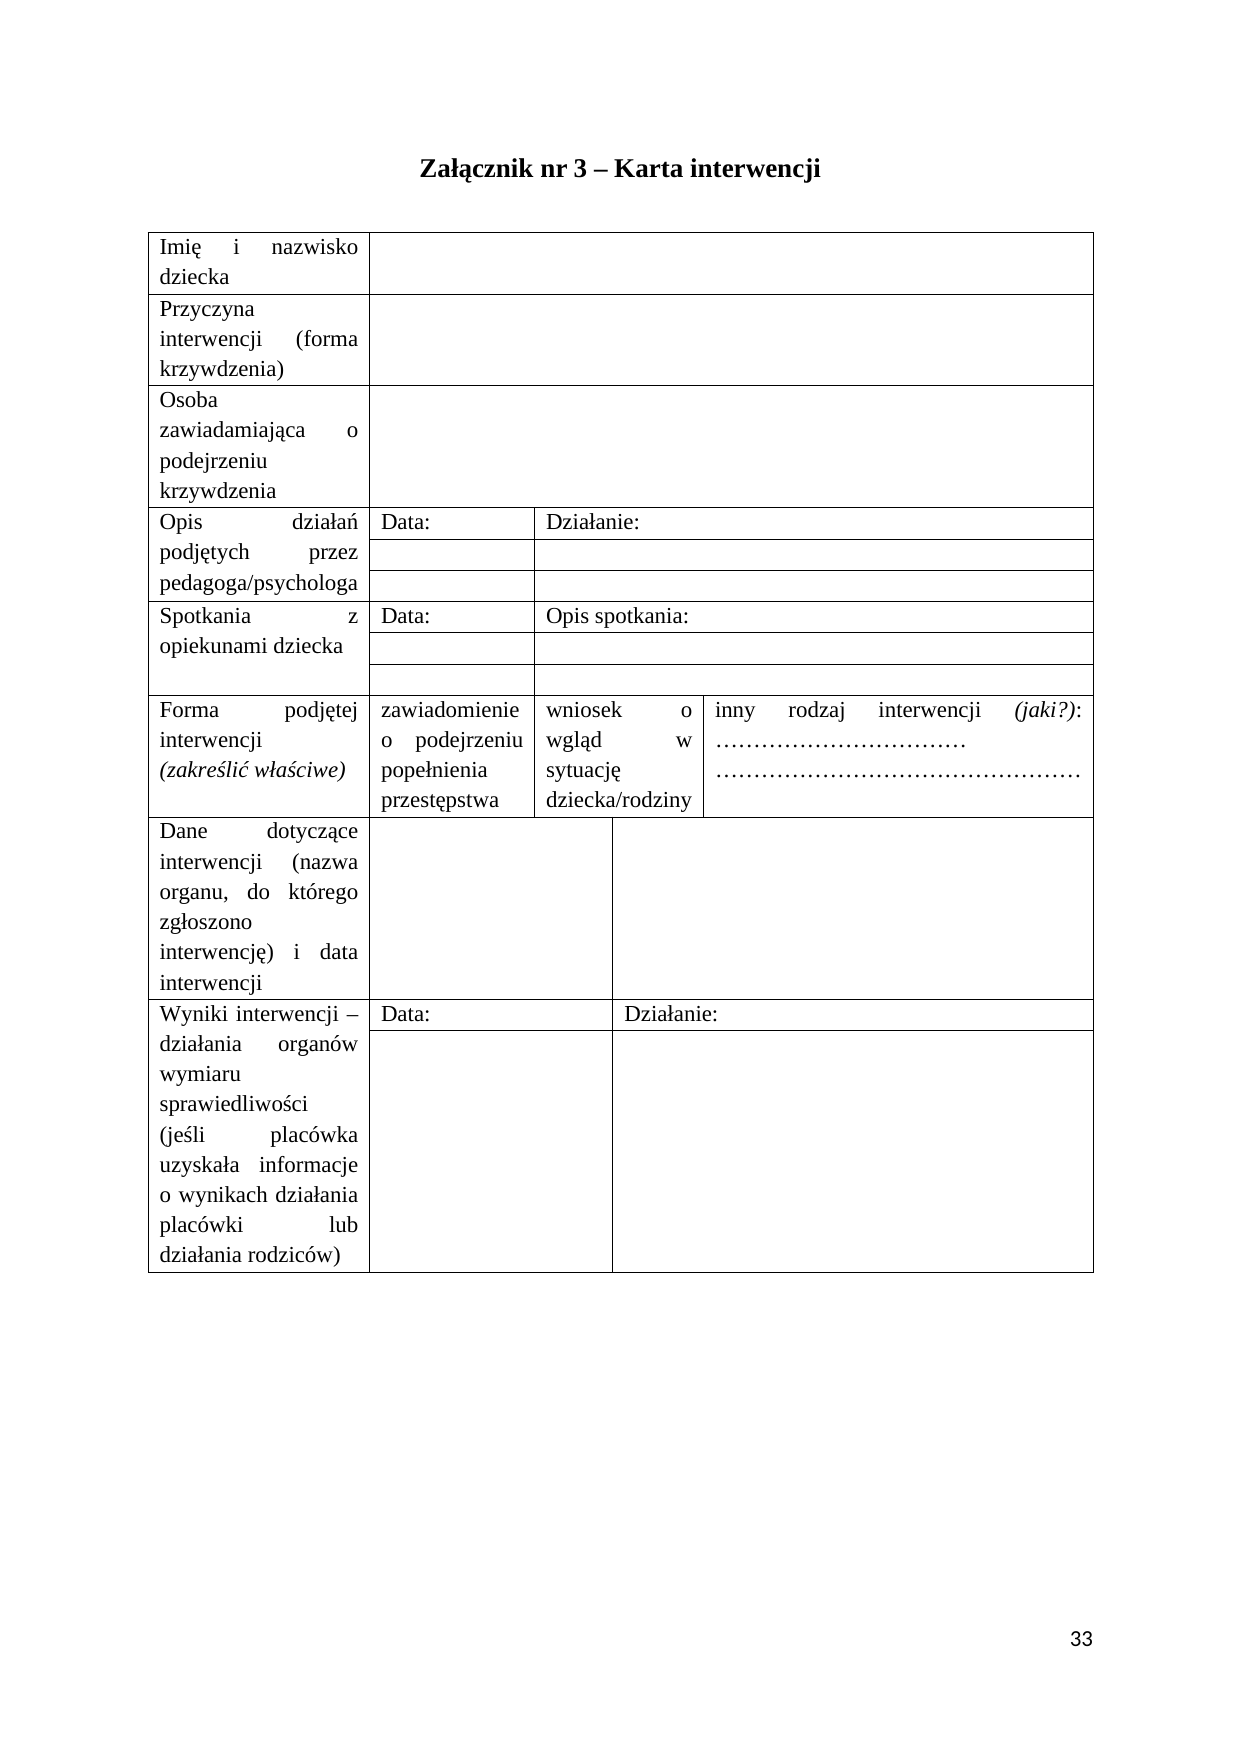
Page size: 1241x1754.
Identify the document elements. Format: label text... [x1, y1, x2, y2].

table_cell Działanie: [613, 1000, 1093, 1030]
table_cell [535, 571, 1093, 601]
subtitle Załącznik nr 3 – Karta interwencji [148, 152, 1093, 183]
table_cell [535, 540, 1093, 570]
table_cell [370, 633, 534, 663]
table_cell Wyniki interwencji – działania organów wymiaru sprawiedliwości (jeśli placówka uzyskała informacje o wynikach działania placówki lub działania rodziców) [149, 1000, 369, 1272]
table_cell [370, 818, 612, 999]
table_cell Działanie: [535, 508, 1093, 538]
table_cell Spotkania z opiekunami dziecka [149, 602, 369, 695]
table_cell [370, 540, 534, 570]
table_cell Data: [370, 602, 534, 632]
table_cell [370, 665, 534, 695]
table_cell Opis działań podjętych przez pedagoga/psychologa [149, 508, 369, 601]
table_cell Dane dotyczące interwencji (nazwa organu, do którego zgłoszono interwencję) i data interwencji [149, 818, 369, 999]
table_cell [535, 665, 1093, 695]
table_cell [535, 633, 1093, 663]
table_cell Forma podjętej interwencji (zakreślić właściwe) [149, 696, 369, 817]
table_cell Osoba zawiadamiająca o podejrzeniu krzywdzenia [149, 386, 369, 507]
table_cell zawiadomienie o podejrzeniu popełnienia przestępstwa [370, 696, 534, 817]
table_cell Data: [370, 508, 534, 538]
table_cell Opis spotkania: [535, 602, 1093, 632]
table_cell [370, 571, 534, 601]
table_cell [370, 386, 1093, 507]
table_cell Data: [370, 1000, 612, 1030]
table_cell [370, 295, 1093, 385]
table_cell wniosek o wgląd w sytuację dziecka/rodziny [535, 696, 703, 817]
table_header [370, 233, 1093, 294]
table_header Imię i nazwisko dziecka [149, 233, 369, 294]
table_cell [613, 818, 1093, 999]
table_cell [370, 1031, 612, 1272]
table_cell [613, 1031, 1093, 1272]
table_cell inny rodzaj interwencji (jaki?): …………………………… ………………………………………… [704, 696, 1093, 817]
table_cell Przyczyna interwencji (forma krzywdzenia) [149, 295, 369, 385]
